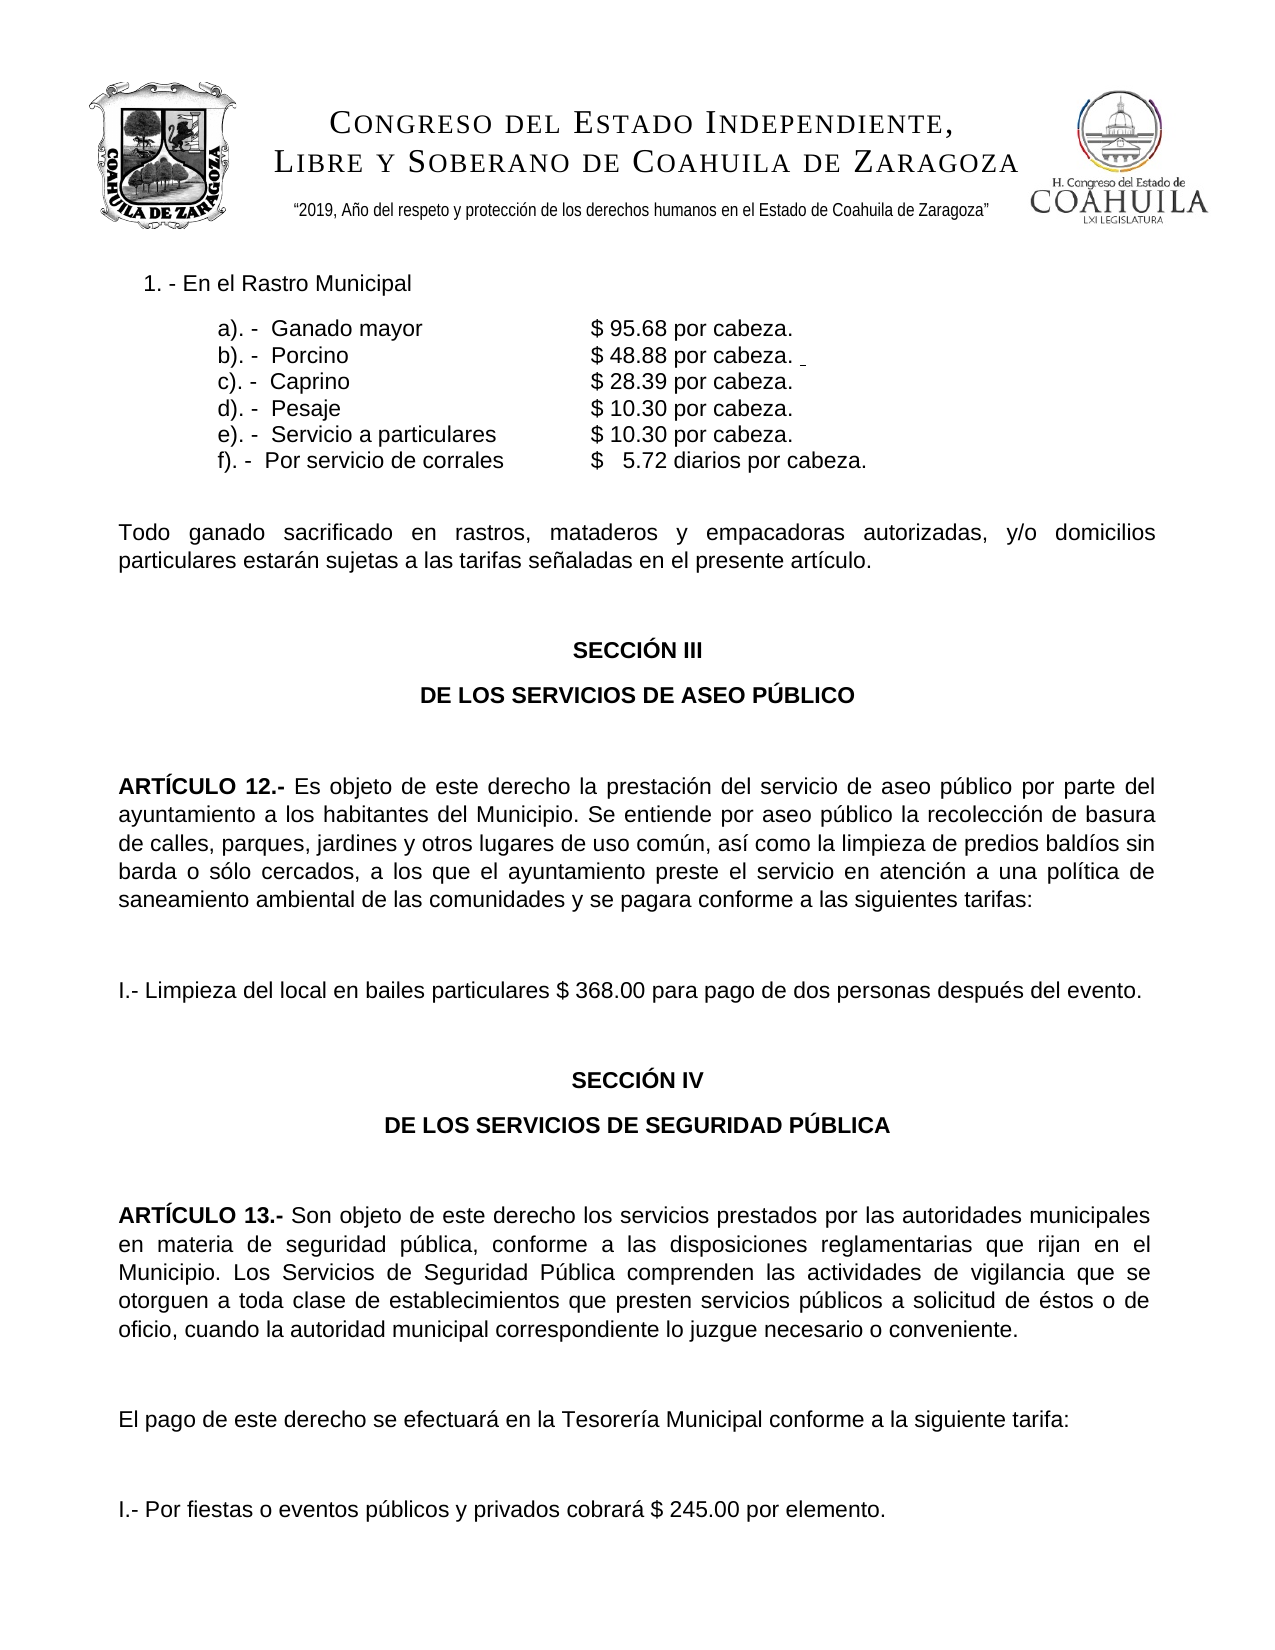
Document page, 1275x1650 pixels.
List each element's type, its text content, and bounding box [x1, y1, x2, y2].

picture [88, 82, 237, 229]
text El pago de este derecho se efectuará en la Tesorería Municipal conforme a la siguiente tarifa: [118, 1406, 1152, 1432]
text SECCIÓN IV [118, 1067, 1157, 1093]
text 1. - En el Rastro Municipal [118, 270, 1157, 297]
text f). - Por servicio de corrales $ 5.72 diarios por cabeza. [192, 447, 1157, 473]
text e). - Servicio a particulares $ 10.30 por cabeza. [192, 421, 1157, 447]
text DE LOS SERVICIOS DE SEGURIDAD PÚBLICA [118, 1112, 1157, 1138]
text ARTÍCULO 12.- Es objeto de este derecho la prestación del servicio de aseo público por parte del ayuntamiento a los habitantes del Municipio. Se entiende por aseo público la recolección de basura de calles, parques, jardines y otros lugares de uso común, así como la limpieza de predios baldíos sin barda o sólo cercados, a los que el ayuntamiento preste el servicio en atención a una política de saneamiento ambiental de las comunidades y se pagara conforme a las siguientes tarifas: [118, 773, 1157, 913]
text c). - Caprino $ 28.39 por cabeza. [192, 368, 1157, 394]
picture [1020, 85, 1214, 229]
text a). - Ganado mayor $ 95.68 por cabeza. [192, 315, 1157, 342]
text I.- Por fiestas o eventos públicos y privados cobrará $ 245.00 por elemento. [118, 1496, 1152, 1523]
text d). - Pesaje $ 10.30 por cabeza. [192, 394, 1157, 421]
text Todo ganado sacrificado en rastros, mataderos y empacadoras autorizadas, y/o domicilios particulares estarán sujetas a las tarifas señaladas en el presente artículo. [118, 519, 1157, 573]
text I.- Limpieza del local en bailes particulares $ 368.00 para pago de dos personas después del evento. [118, 977, 1157, 1003]
text SECCIÓN III [118, 637, 1157, 664]
text b). - Porcino $ 48.88 por cabeza. [192, 342, 1157, 368]
text DE LOS SERVICIOS DE ASEO PÚBLICO [118, 682, 1157, 709]
text ARTÍCULO 13.- Son objeto de este derecho los servicios prestados por las autoridades municipales en materia de seguridad pública, conforme a las disposiciones reglamentarias que rijan en el Municipio. Los Servicios de Seguridad Pública comprenden las actividades de vigilancia que se otorguen a toda clase de establecimientos que presten servicios públicos a solicitud de éstos o de oficio, cuando la autoridad municipal correspondiente lo juzgue necesario o conveniente. [118, 1202, 1152, 1342]
